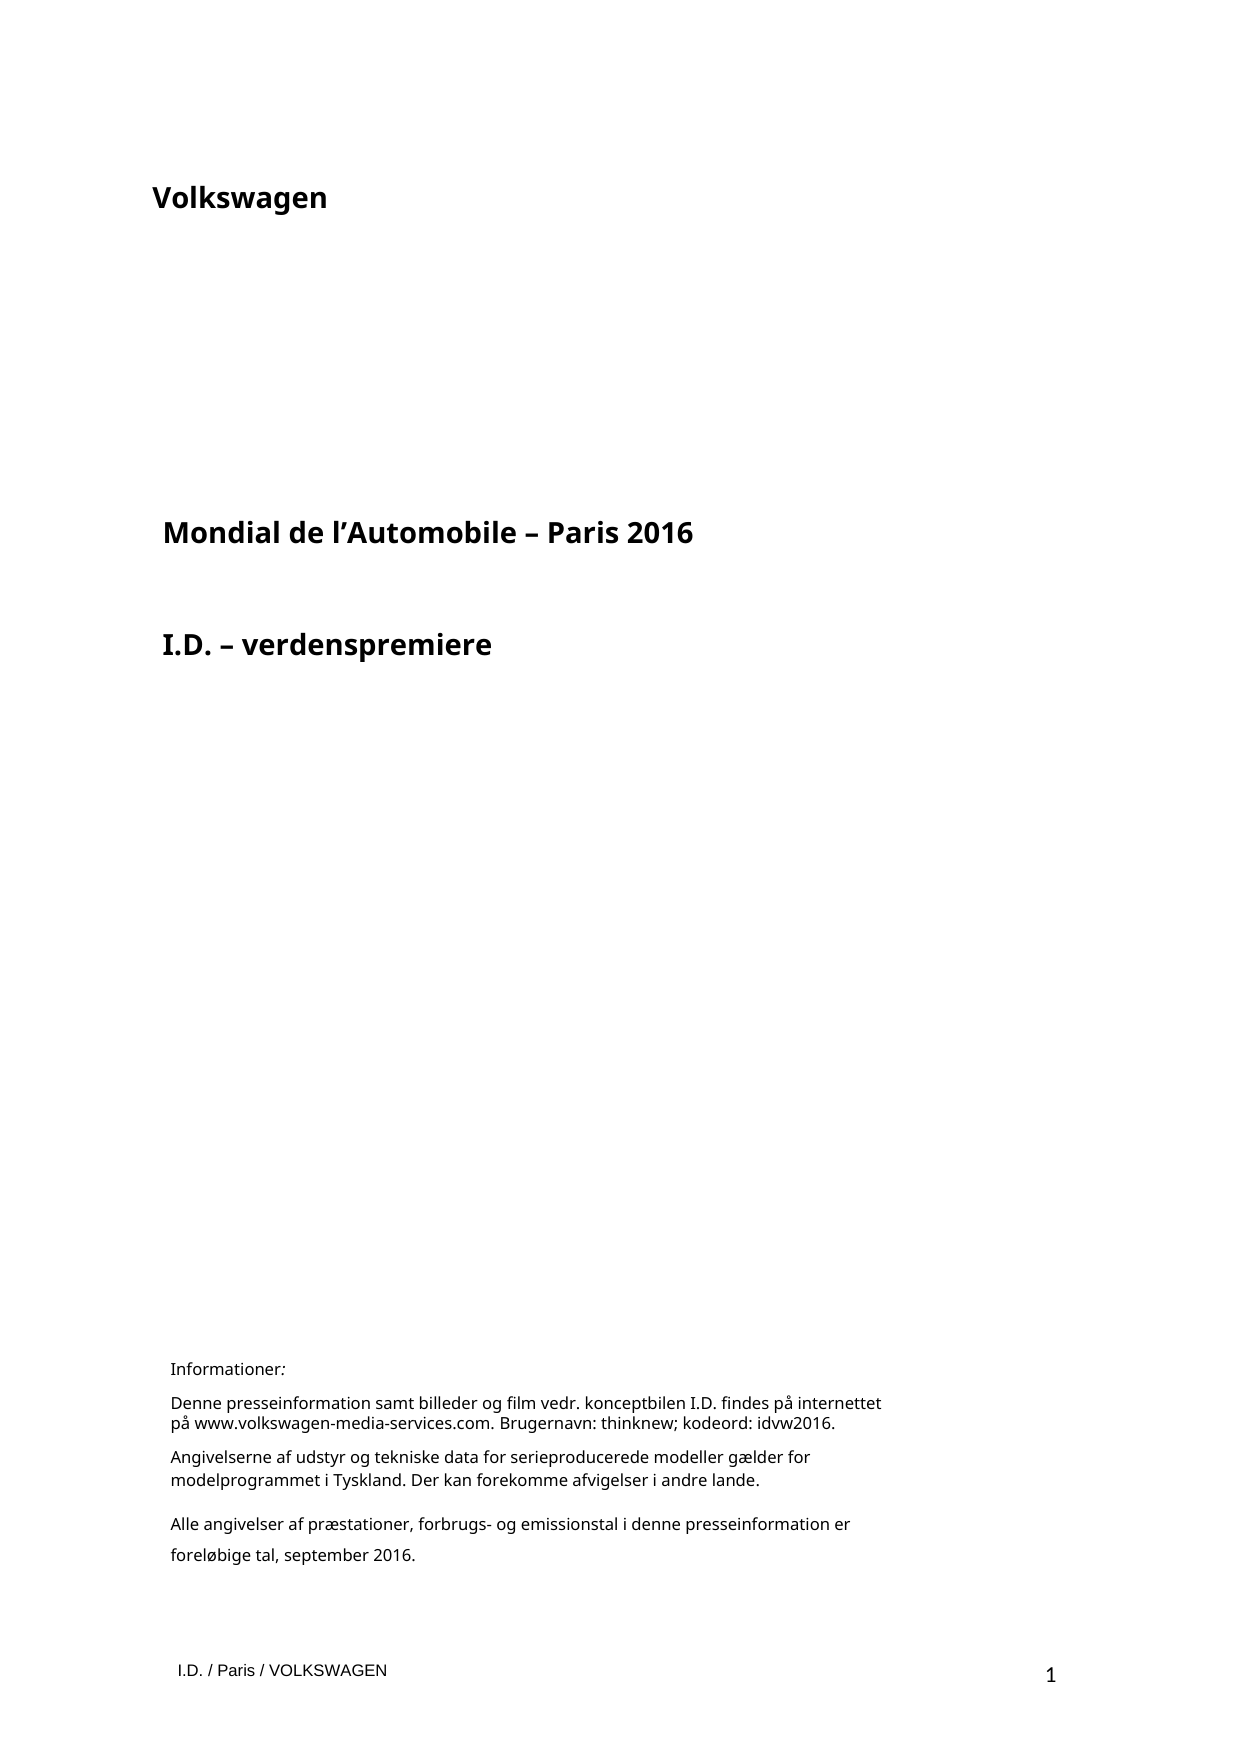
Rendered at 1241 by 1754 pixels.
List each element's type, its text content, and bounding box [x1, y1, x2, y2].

text Angivelserne af udstyr og tekniske data for serieproducerede modeller gælder for modelprogrammet i Tyskland. Der kan forekomme afvigelser i andre lande. [170, 1446, 915, 1492]
text Alle angivelser af præstationer, forbrugs- og emissionstal i denne presseinformation er foreløbige tal, september 2016. [170, 1512, 915, 1566]
subtitle Volkswagen [152, 177, 1181, 217]
text Denne presseinformation samt billeder og film vedr. konceptbilen I.D. findes på internettet [170, 1393, 915, 1413]
text på www.volkswagen-media-services.com. Brugernavn: thinknew; kodeord: idvw2016. [170, 1413, 915, 1434]
text Informationer: [170, 1358, 915, 1381]
text I.D. – verdenspremiere [162, 624, 915, 663]
text Mondial de l’Automobile – Paris 2016 [162, 512, 915, 552]
